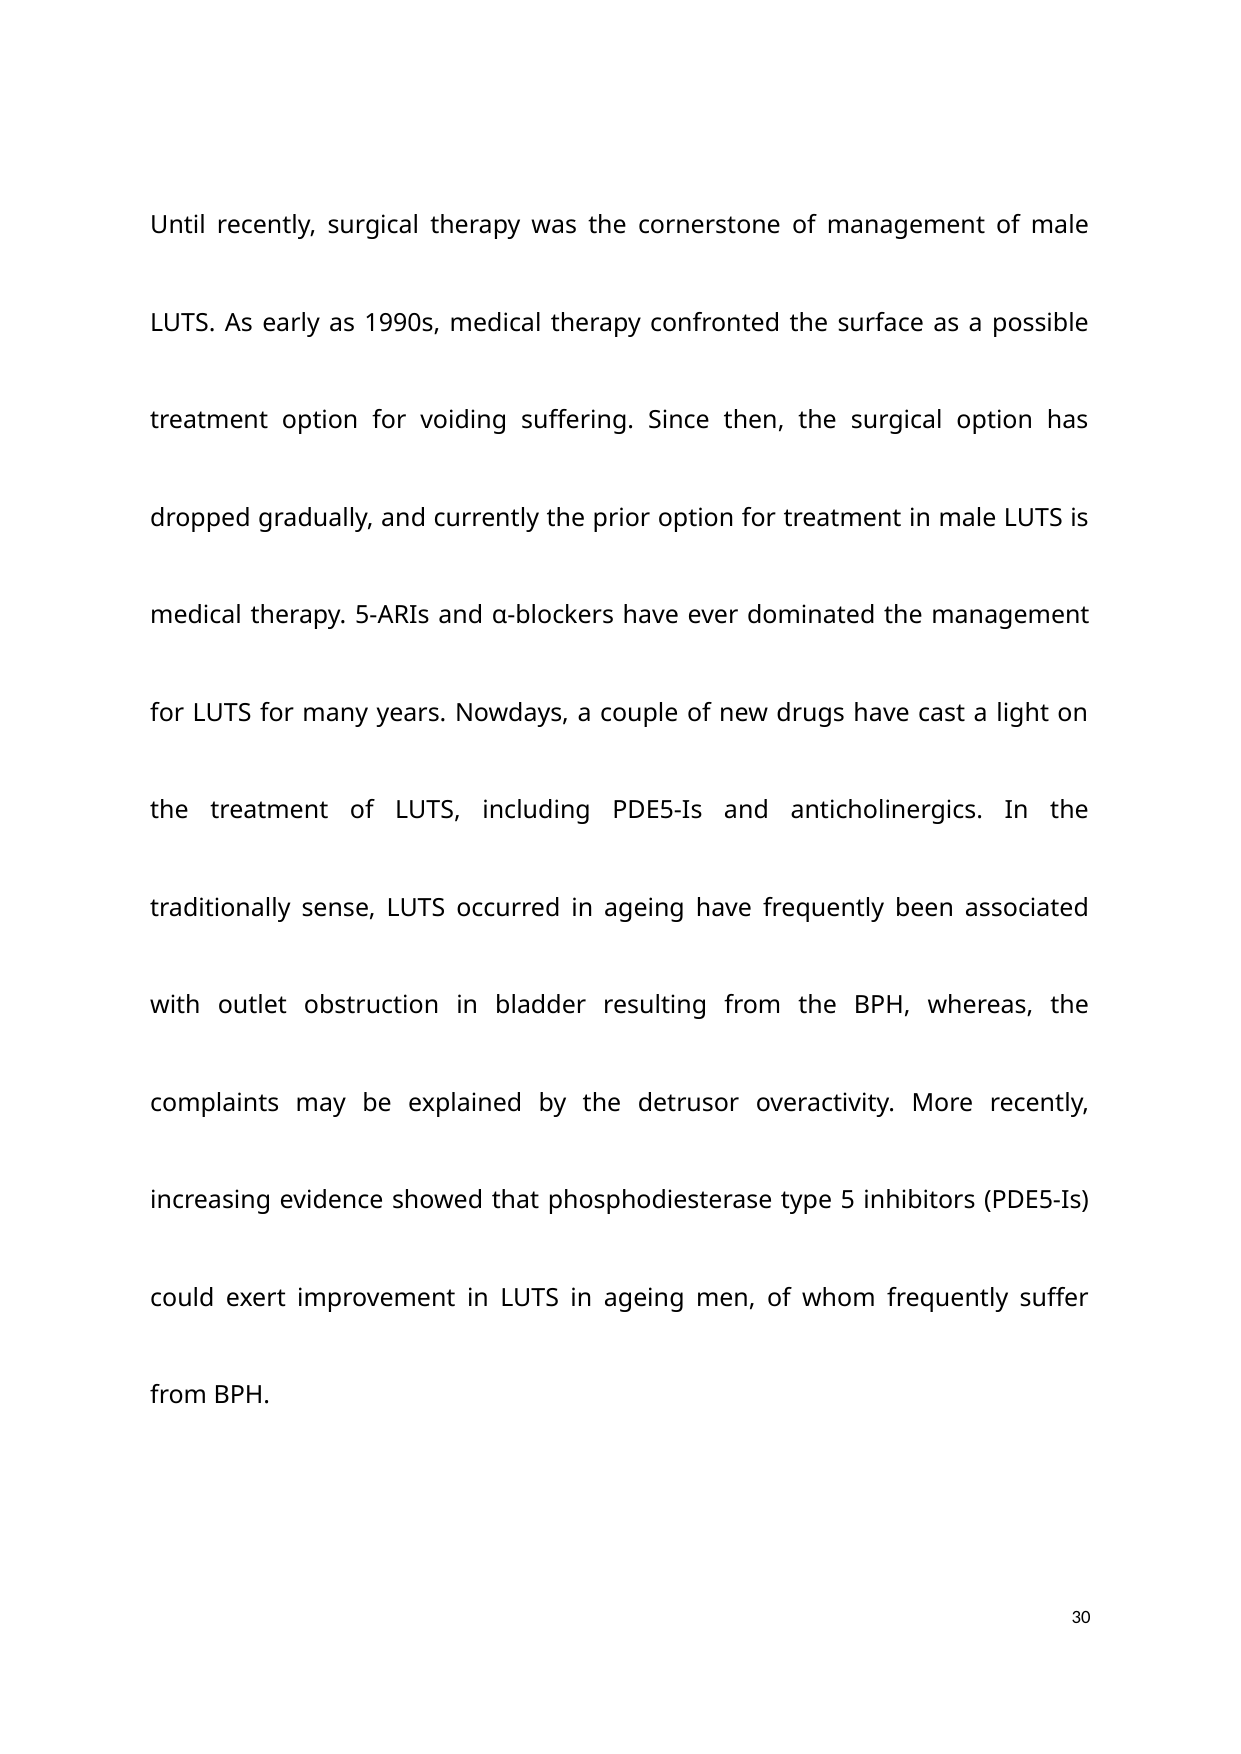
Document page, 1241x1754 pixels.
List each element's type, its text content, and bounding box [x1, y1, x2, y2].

text Until recently, surgical therapy was the cornerstone of management of male LUTS. As early as 1990s, medical therapy confronted the surface as a possible treatment option for voiding suffering. Since then, the surgical option has dropped gradually, and currently the prior option for treatment in male LUTS is medical therapy. 5-ARIs and α-blockers have ever dominated the management for LUTS for many years. Nowdays, a couple of new drugs have cast a light on the treatment of LUTS, including PDE5-Is and anticholinergics. In the traditionally sense, LUTS occurred in ageing have frequently been associated with outlet obstruction in bladder resulting from the BPH, whereas, the complaints may be explained by the detrusor overactivity. More recently, increasing evidence showed that phosphodiesterase type 5 inhibitors (PDE5-Is) could exert improvement in LUTS in ageing men, of whom frequently suffer from BPH. [150, 192, 1090, 1427]
